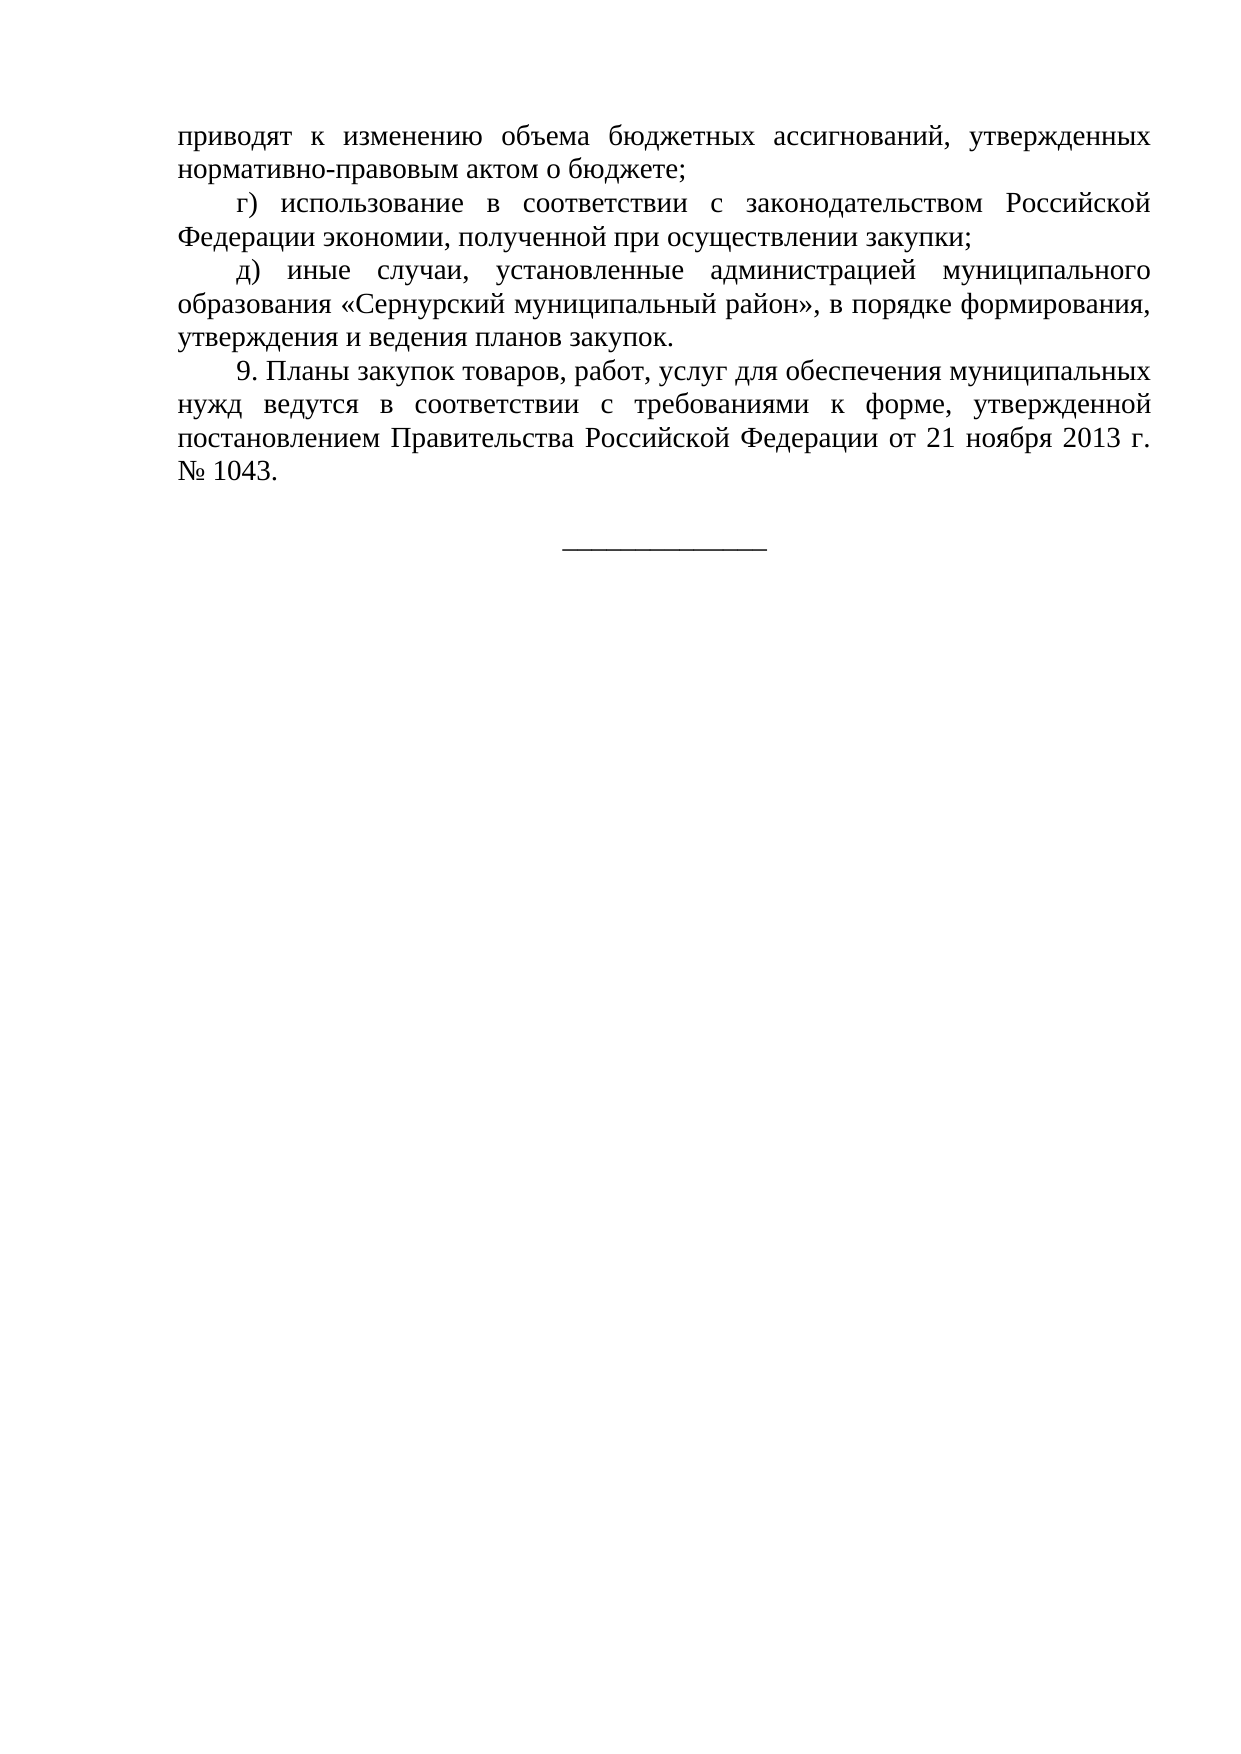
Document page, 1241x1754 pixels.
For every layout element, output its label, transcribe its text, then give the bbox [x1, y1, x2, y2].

text 9. Планы закупок товаров, работ, услуг для обеспечения муниципальных нужд ведутся в соответствии с требованиями к форме, утвержденной постановлением Правительства Российской Федерации от 21 ноября 2013 г. № 1043. [177, 353, 1152, 487]
text д) иные случаи, установленные администрацией муниципального образования «Сернурский муниципальный район», в порядке формирования, утверждения и ведения планов закупок. [177, 252, 1152, 353]
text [177, 118, 1152, 185]
text г) использование в соответствии с законодательством Российской Федерации экономии, полученной при осуществлении закупки; [177, 185, 1152, 252]
text ______________ [177, 521, 1152, 554]
